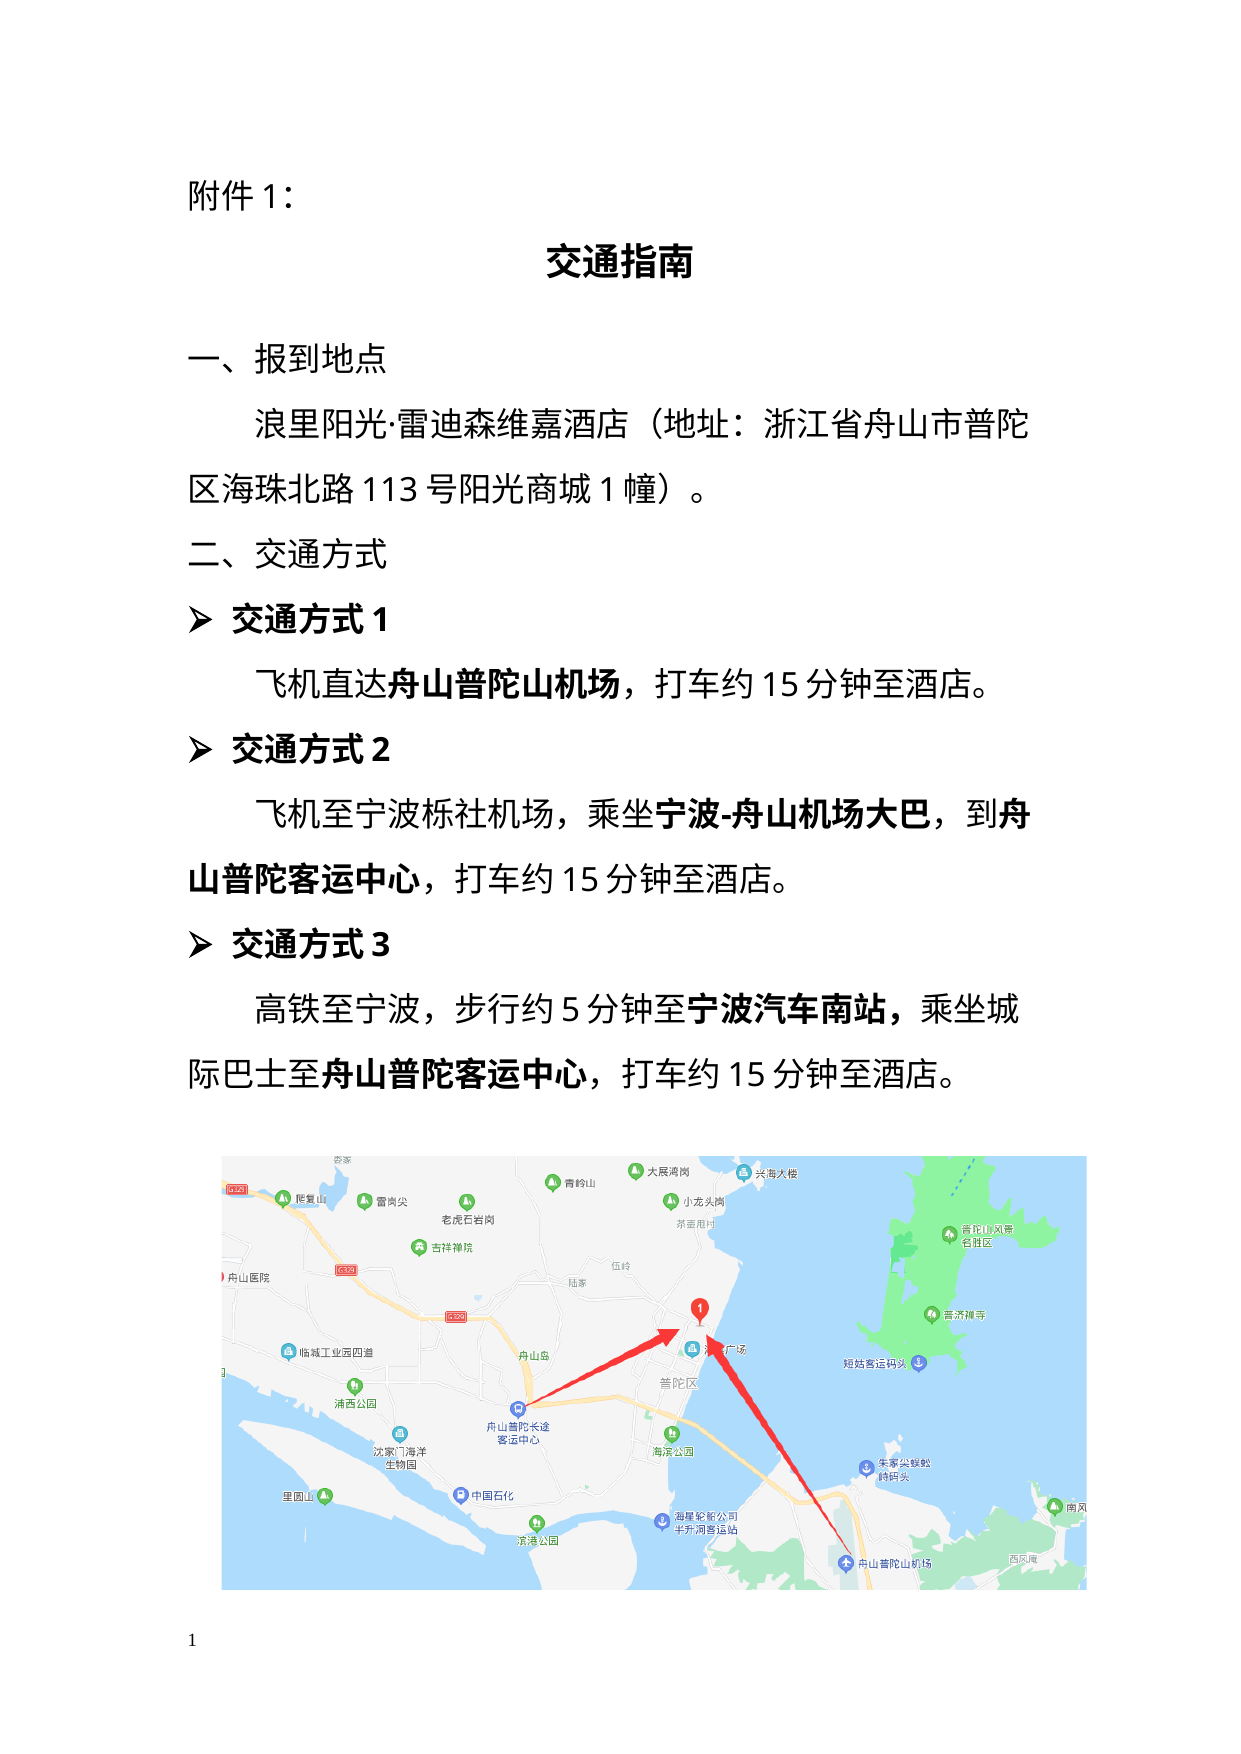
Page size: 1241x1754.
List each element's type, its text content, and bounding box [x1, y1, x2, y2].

text 交通指南 [187, 227, 1053, 292]
text 飞机直达舟山普陀山机场，打车约15分钟至酒店。 [187, 649, 1053, 714]
text 飞机至宁波栎社机场，乘坐宁波-舟山机场大巴，到舟山普陀客运中心，打车约15分钟至酒店。 [187, 779, 1053, 909]
text 二、交通方式 [187, 519, 1053, 584]
text 浪里阳光·雷迪森维嘉酒店（地址：浙江省舟山市普陀区海珠北路113号阳光商城1幢）。 [187, 389, 1053, 519]
list 交通方式3 [187, 909, 1053, 974]
text 高铁至宁波，步行约5分钟至宁波汽车南站，乘坐城际巴士至舟山普陀客运中心，打车约15分钟至酒店。 [187, 974, 1053, 1104]
list 交通方式2 [187, 714, 1053, 779]
list 报到地点 [187, 324, 1053, 389]
list 交通方式1 [187, 584, 1053, 649]
text 附件1： [187, 162, 1053, 227]
picture [221, 1156, 1087, 1590]
